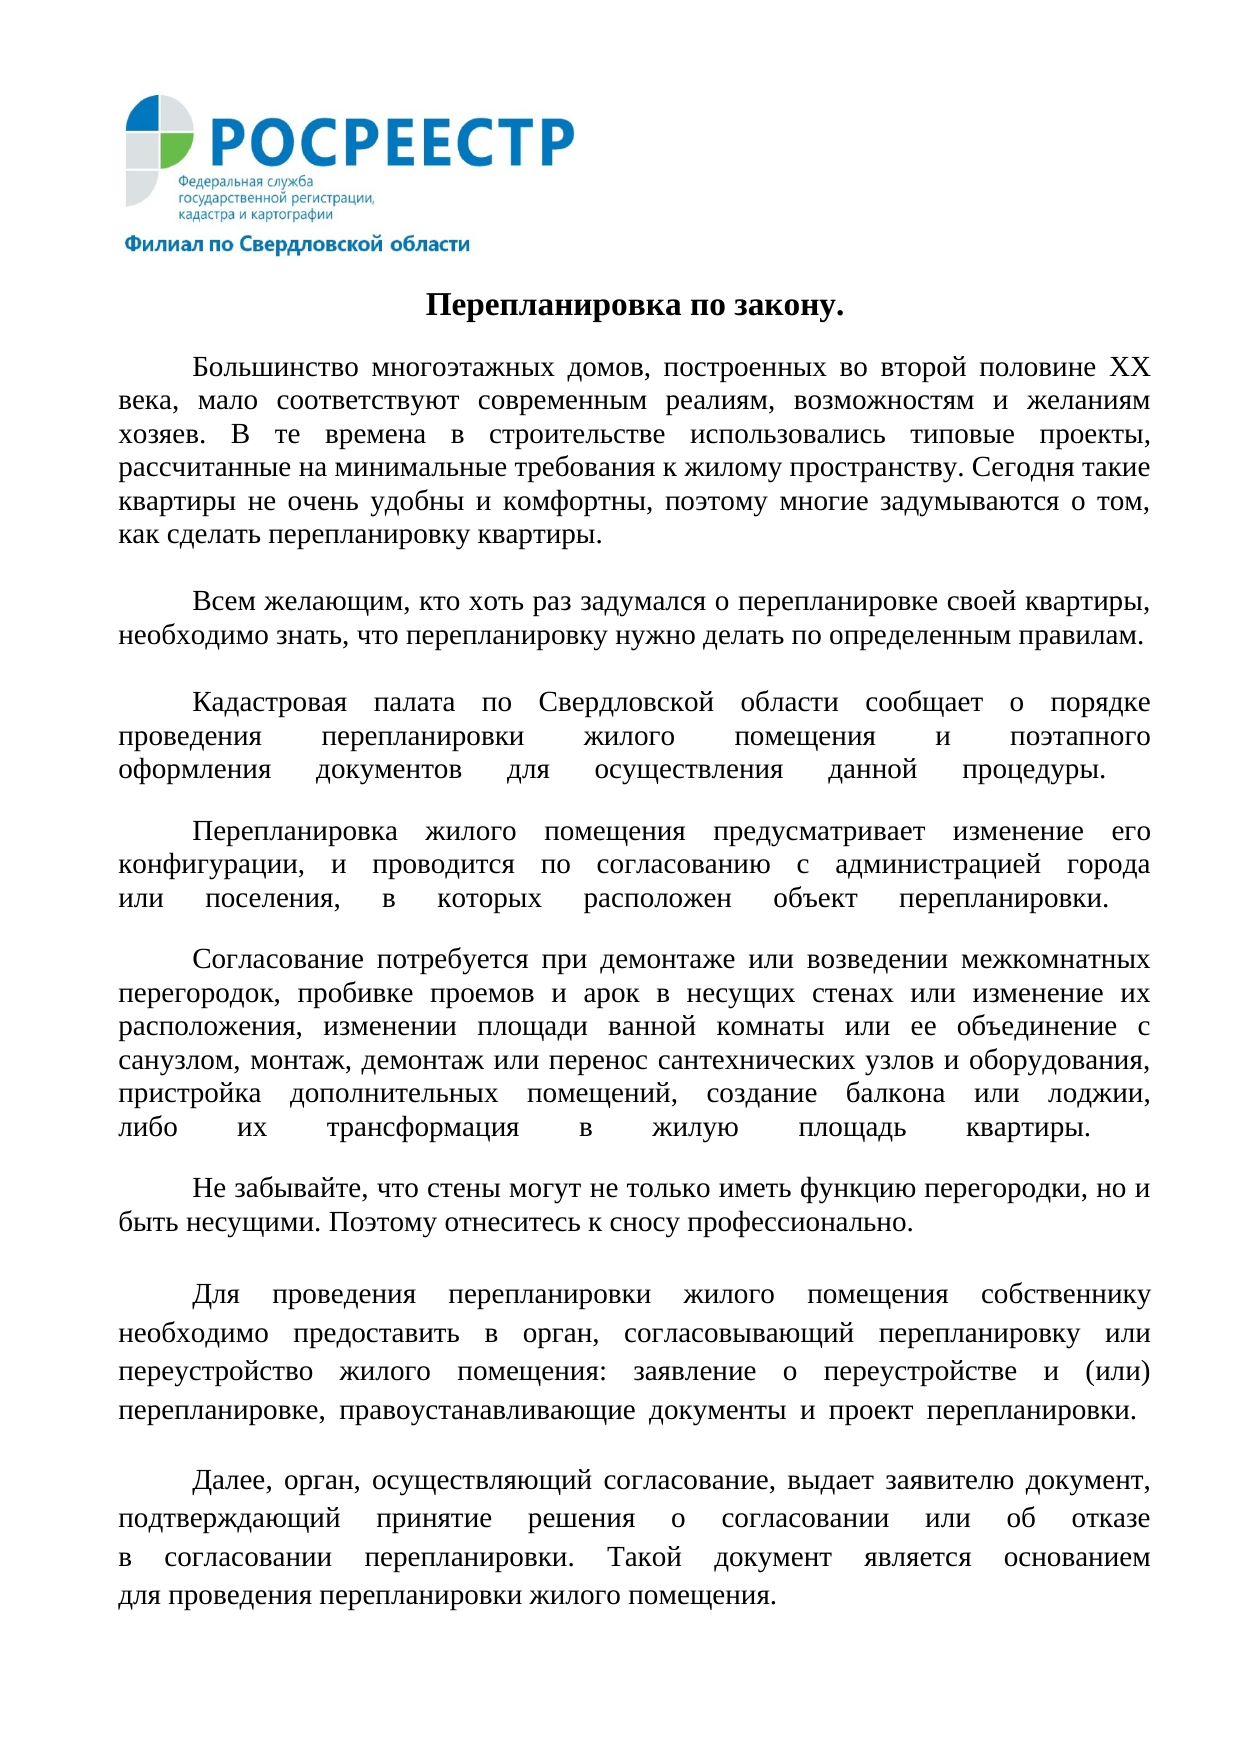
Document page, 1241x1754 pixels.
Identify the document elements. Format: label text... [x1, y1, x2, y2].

text Кадастровая палата по Свердловской области сообщает о порядке проведения перепланировки жилого помещения и поэтапного оформления документов для осуществления данной процедуры. [118, 684, 1152, 813]
text Не забывайте, что стены могут не только иметь функцию перегородки, но и быть несущими. Поэтому отнеситесь к сносу профессионально. [118, 1171, 1152, 1238]
text Перепланировка жилого помещения предусматривает изменение его конфигурации, и проводится по согласованию с администрацией города или поселения, в которых расположен объект перепланировки. [118, 813, 1152, 941]
text Всем желающим, кто хоть раз задумался о перепланировке своей квартиры, необходимо знать, что перепланировку нужно делать по определенным правилам. [118, 583, 1152, 651]
text Большинство многоэтажных домов, построенных во второй половине ХХ века, мало соответствуют современным реалиям, возможностям и желаниям хозяев. В те времена в строительстве использовались типовые проекты, рассчитанные на минимальные требования к жилому пространству. Сегодня такие квартиры не очень удобны и комфортны, поэтому многие задумываются о том, как сделать перепланировку квартиры. [118, 349, 1152, 550]
text Для проведения перепланировки жилого помещения собственнику необходимо предоставить в орган, согласовывающий перепланировку или переустройство жилого помещения: заявление о переустройстве и (или) перепланировке, правоустанавливающие документы и проект перепланировки. [118, 1276, 1152, 1458]
picture [118, 88, 578, 259]
text Согласование потребуется при демонтаже или возведении межкомнатных перегородок, пробивке проемов и арок в несущих стенах или изменение их расположения, изменении площади ванной комнаты или ее объединение с санузлом, монтаж, демонтаж или перенос сантехнических узлов и оборудования, пристройка дополнительных помещений, создание балкона или лоджии, либо их трансформация в жилую площадь квартиры. [118, 941, 1152, 1171]
text Перепланировка по закону. [118, 284, 1152, 322]
text Далее, орган, осуществляющий согласование, выдает заявителю документ, подтверждающий принятие решения о согласовании или об отказе в согласовании перепланировки. Такой документ является основанием для проведения перепланировки жилого помещения. [118, 1462, 1152, 1611]
